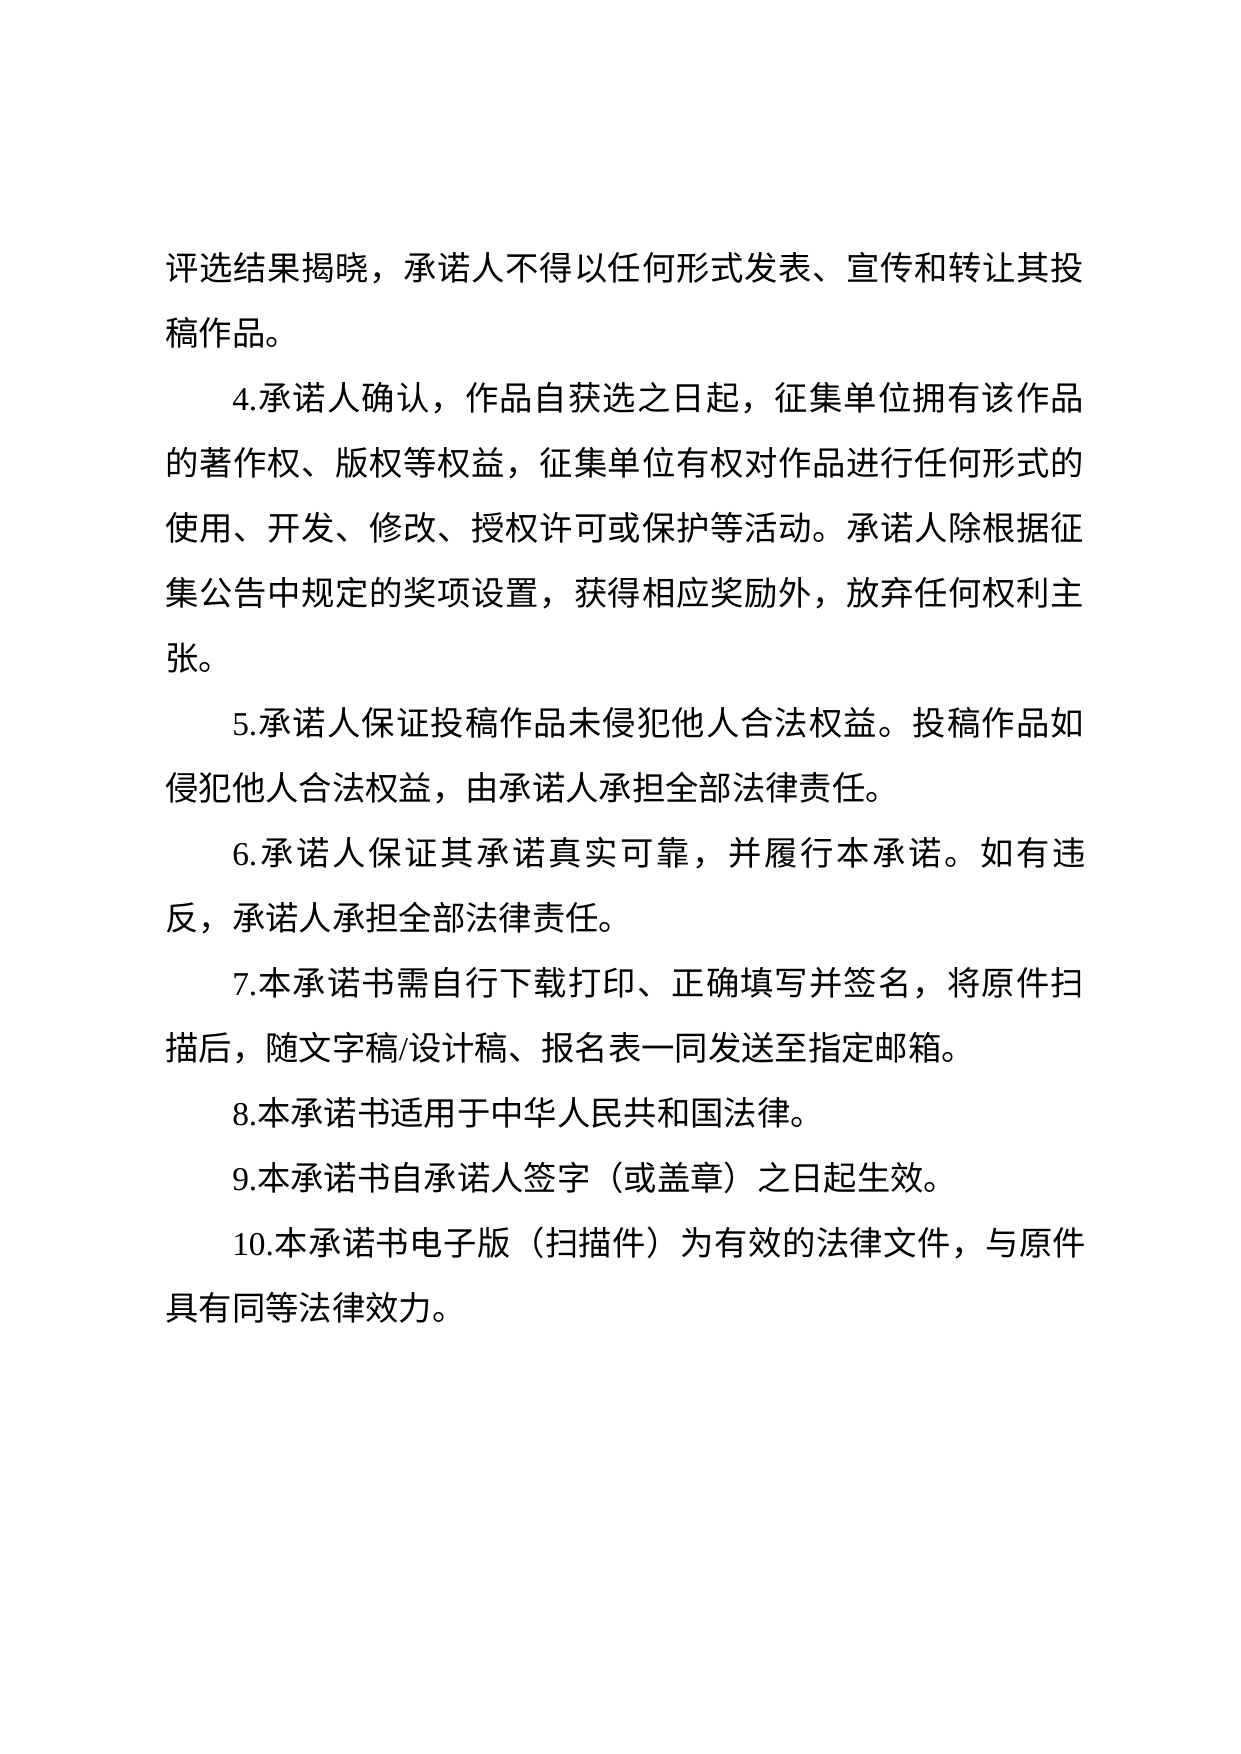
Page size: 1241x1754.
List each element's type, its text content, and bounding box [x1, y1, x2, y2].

text 8.本承诺书适用于中华人民共和国法律。 [165, 1078, 1087, 1143]
text 5.承诺人保证投稿作品未侵犯他人合法权益。投稿作品如侵犯他人合法权益，由承诺人承担全部法律责任。 [165, 688, 1087, 818]
text 9.本承诺书自承诺人签字（或盖章）之日起生效。 [165, 1143, 1087, 1208]
text 10.本承诺书电子版（扫描件）为有效的法律文件，与原件具有同等法律效力。 [165, 1208, 1087, 1338]
text 4.承诺人确认，作品自获选之日起，征集单位拥有该作品的著作权、版权等权益，征集单位有权对作品进行任何形式的使用、开发、修改、授权许可或保护等活动。承诺人除根据征集公告中规定的奖项设置，获得相应奖励外，放弃任何权利主张。 [165, 363, 1087, 688]
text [165, 233, 1087, 363]
text 7.本承诺书需自行下载打印、正确填写并签名，将原件扫描后，随文字稿/设计稿、报名表一同发送至指定邮箱。 [165, 948, 1087, 1078]
text 6.承诺人保证其承诺真实可靠，并履行本承诺。如有违反，承诺人承担全部法律责任。 [165, 818, 1087, 948]
